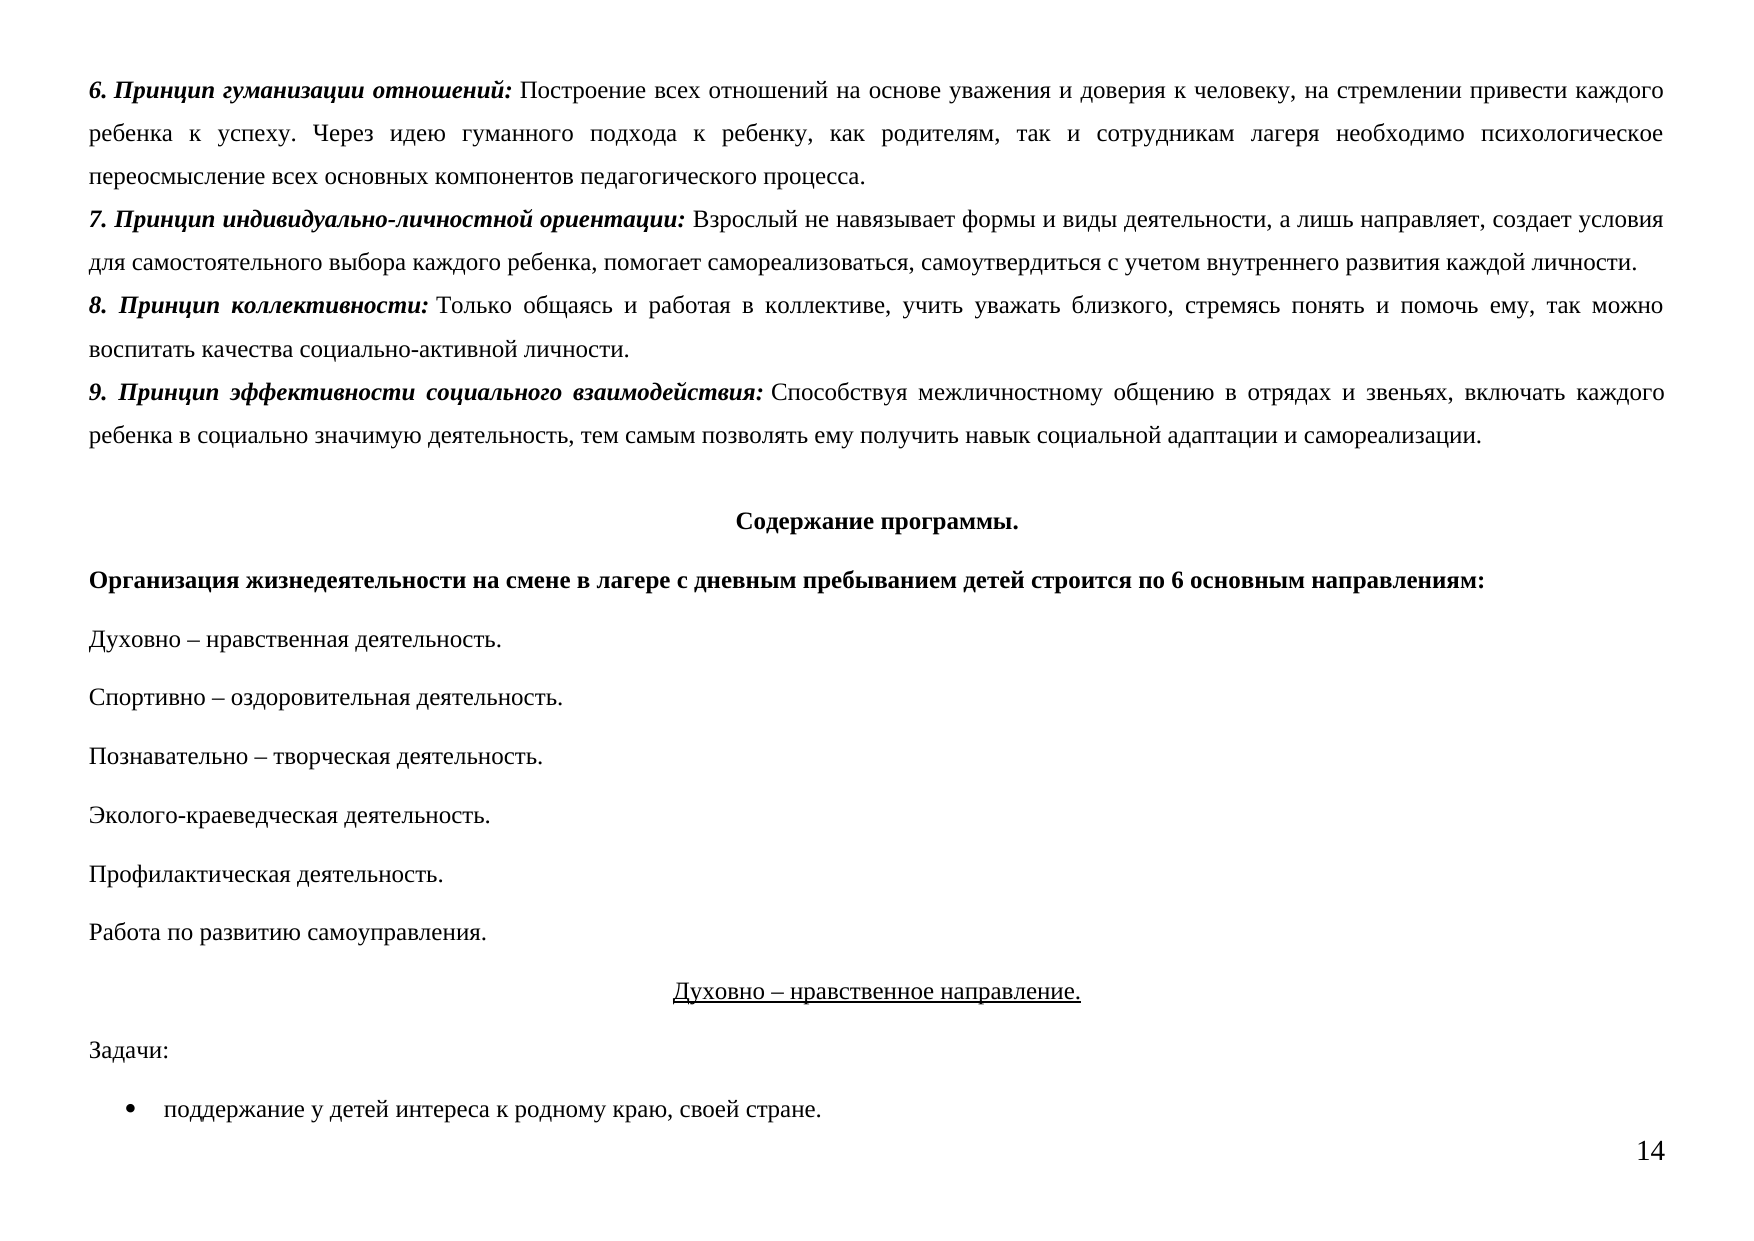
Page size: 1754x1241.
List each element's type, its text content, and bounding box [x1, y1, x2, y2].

text Эколого-краеведческая деятельность. [89, 800, 1665, 829]
text Спортивно – оздоровительная деятельность. [89, 682, 1665, 711]
text 6. Принцип гуманизации отношений: Построение всех отношений на основе уважения и доверия к человеку, на стремлении привести каждого ребенка к успеху. Через идею гуманного подхода к ребенку, как родителям, так и сотрудникам лагеря необходимо психологическое переосмысление всех основных компонентов педагогического процесса. [89, 75, 1665, 190]
text Организация жизнедеятельности на смене в лагере с дневным пребыванием детей строится по 6 основным направлениям: [89, 565, 1665, 594]
text Духовно – нравственная деятельность. [89, 624, 1665, 652]
text Задачи: [89, 1035, 1665, 1064]
text 7. Принцип индивидуально-личностной ориентации: Взрослый не навязывает формы и виды деятельности, а лишь направляет, создает условия для самостоятельного выбора каждого ребенка, помогает самореализоваться, самоутвердиться с учетом внутреннего развития каждой личности. [89, 204, 1665, 276]
text 9. Принцип эффективности социального взаимодействия: Способствуя межличностному общению в отрядах и звеньях, включать каждого ребенка в социально значимую деятельность, тем самым позволять ему получить навык социальной адаптации и самореализации. [89, 377, 1665, 449]
text Духовно – нравственное направление. [89, 976, 1665, 1005]
text Работа по развитию самоуправления. [89, 917, 1665, 946]
text Познавательно – творческая деятельность. [89, 741, 1665, 770]
text Профилактическая деятельность. [89, 859, 1665, 887]
text 8. Принцип коллективности: Только общаясь и работая в коллективе, учить уважать близкого, стремясь понять и помочь ему, так можно воспитать качества социально-активной личности. [89, 291, 1665, 362]
text Содержание программы. [89, 506, 1665, 535]
list поддержание у детей интереса к родному краю, своей стране. [126, 1094, 1665, 1122]
